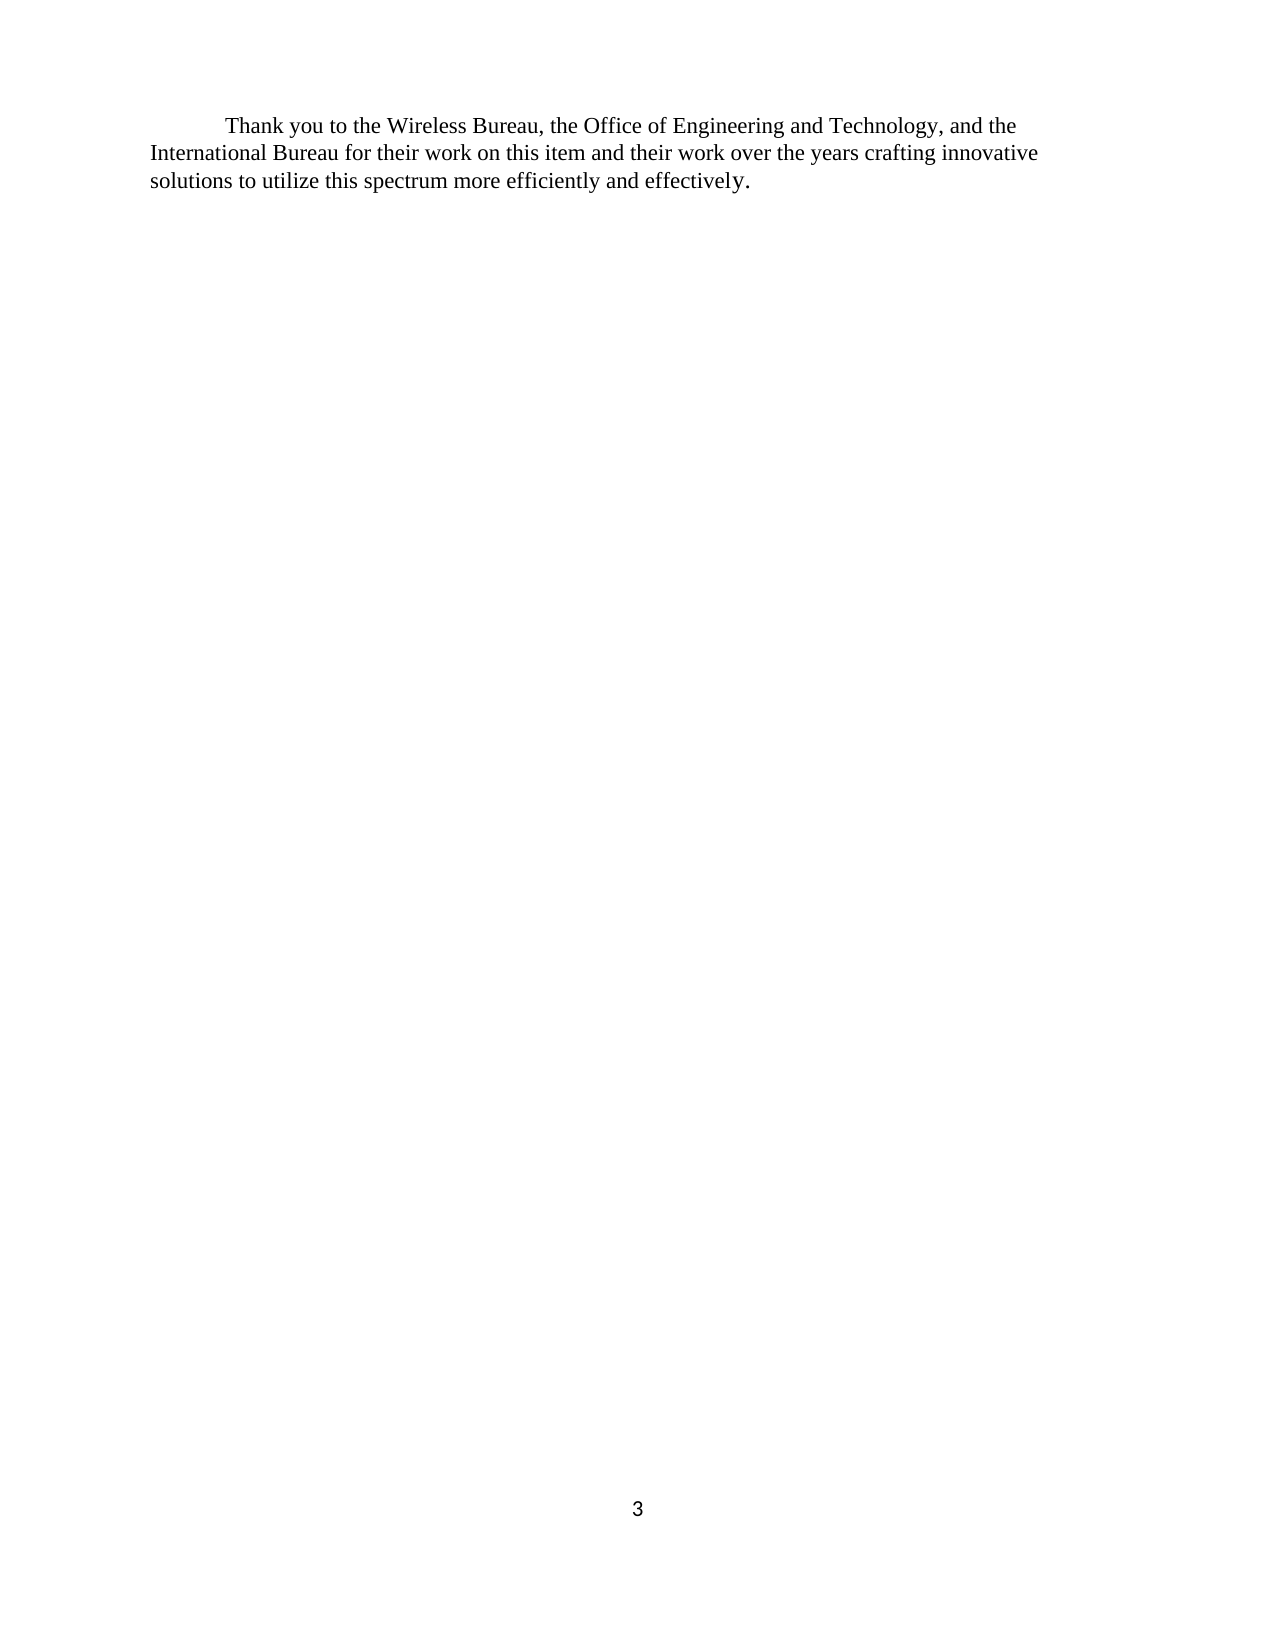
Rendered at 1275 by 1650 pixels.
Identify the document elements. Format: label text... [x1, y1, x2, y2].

text Thank you to the Wireless Bureau, the Office of Engineering and Technology, and the International Bureau for their work on this item and their work over the years crafting innovative solutions to utilize this spectrum more efficiently and effectively. [150, 112, 1125, 194]
